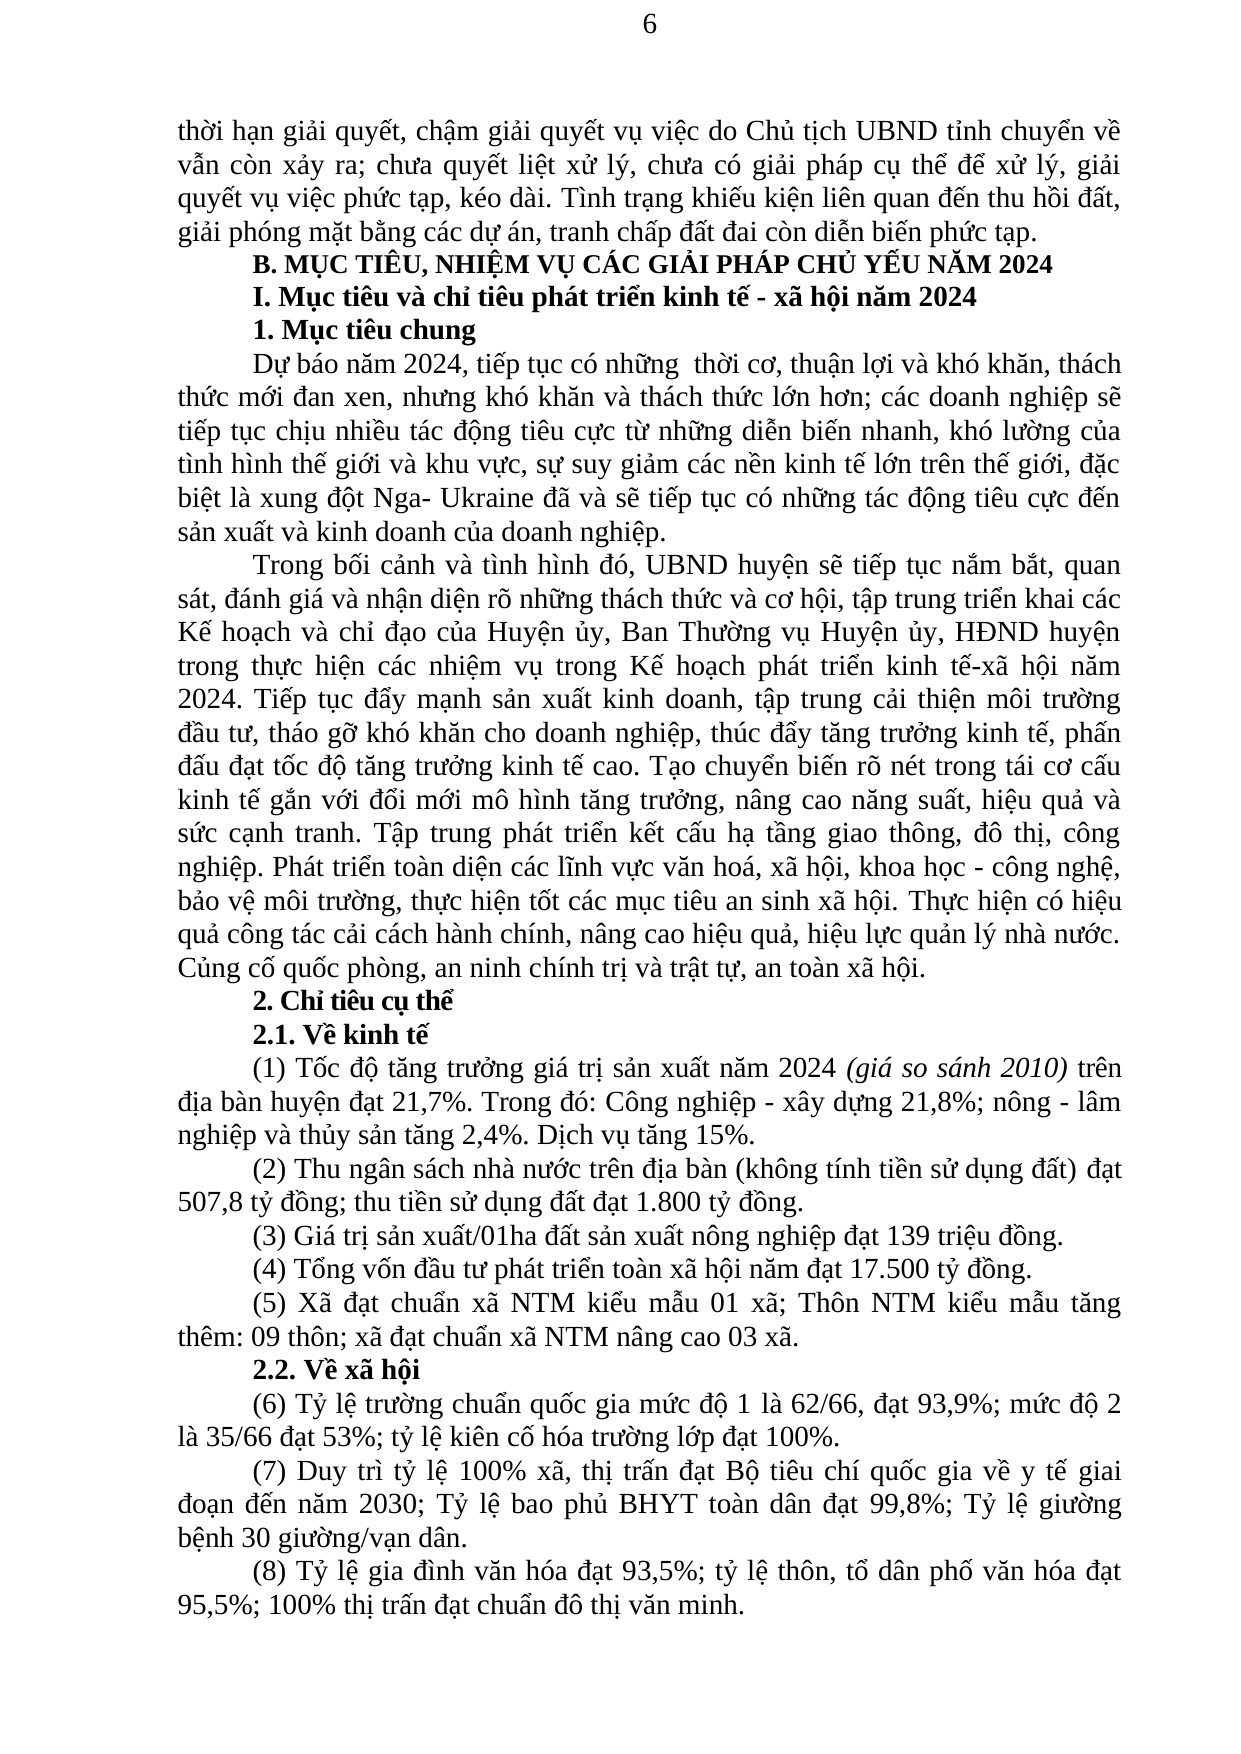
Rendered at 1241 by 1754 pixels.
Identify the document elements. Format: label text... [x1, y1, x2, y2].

text 2. Chỉ tiêu cụ thể [177, 983, 1122, 1017]
text (6) Tỷ lệ trường chuẩn quốc gia mức độ 1 là 62/66, đạt 93,9%; mức độ 2 là 35/66 đạt 53%; tỷ lệ kiên cố hóa trường lớp đạt 100%. [177, 1386, 1122, 1453]
text 2.2. Về xã hội [177, 1352, 1122, 1386]
text (7) Duy trì tỷ lệ 100% xã, thị trấn đạt Bộ tiêu chí quốc gia về y tế giai đoạn đến năm 2030; Tỷ lệ bao phủ BHYT toàn dân đạt 99,8%; Tỷ lệ giường bệnh 30 giường/vạn dân. [177, 1453, 1122, 1552]
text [176, 112, 1125, 248]
text 1. Mục tiêu chung [177, 312, 1122, 346]
text (5) Xã đạt chuẩn xã NTM kiểu mẫu 01 xã; Thôn NTM kiểu mẫu tăng thêm: 09 thôn; xã đạt chuẩn xã NTM nâng cao 03 xã. [177, 1285, 1122, 1352]
text (8) Tỷ lệ gia đình văn hóa đạt 93,5%; tỷ lệ thôn, tổ dân phố văn hóa đạt 95,5%; 100% thị trấn đạt chuẩn đô thị văn minh. [176, 1552, 1125, 1655]
text Trong bối cảnh và tình hình đó, UBND huyện sẽ tiếp tục nắm bắt, quan sát, đánh giá và nhận diện rõ những thách thức và cơ hội, tập trung triển khai các Kế hoạch và chỉ đạo của Huyện ủy, Ban Thường vụ Huyện ủy, HĐND huyện trong thực hiện các nhiệm vụ trong Kế hoạch phát triển kinh tế-xã hội năm 2024. Tiếp tục đẩy mạnh sản xuất kinh doanh, tập trung cải thiện môi trường đầu tư, tháo gỡ khó khăn cho doanh nghiệp, thúc đẩy tăng trưởng kinh tế, phấn đấu đạt tốc độ tăng trưởng kinh tế cao. Tạo chuyển biến rõ nét trong tái cơ cấu kinh tế gắn với đổi mới mô hình tăng trưởng, nâng cao năng suất, hiệu quả và sức cạnh tranh. Tập trung phát triển kết cấu hạ tầng giao thông, đô thị, công nghiệp. Phát triển toàn diện các lĩnh vực văn hoá, xã hội, khoa học - công nghệ, bảo vệ môi trường, thực hiện tốt các mục tiêu an sinh xã hội. Thực hiện có hiệu quả công tác cải cách hành chính, nâng cao hiệu quả, hiệu lực quản lý nhà nước. Củng cố quốc phòng, an ninh chính trị và trật tự, an toàn xã hội. [177, 547, 1122, 983]
text (3) Giá trị sản xuất/01ha đất sản xuất nông nghiệp đạt 139 triệu đồng. [177, 1218, 1122, 1252]
text (2) Thu ngân sách nhà nước trên địa bàn (không tính tiền sử dụng đất) đạt 507,8 tỷ đồng; thu tiền sử dụng đất đạt 1.800 tỷ đồng. [177, 1151, 1122, 1218]
text I. Mục tiêu và chỉ tiêu phát triển kinh tế - xã hội năm 2024 [177, 279, 1122, 312]
text Dự báo năm 2024, tiếp tục có những thời cơ, thuận lợi và khó khăn, thách thức mới đan xen, nhưng khó khăn và thách thức lớn hơn; các doanh nghiệp sẽ tiếp tục chịu nhiều tác động tiêu cực từ những diễn biến nhanh, khó lường của tình hình thế giới và khu vực, sự suy giảm các nền kinh tế lớn trên thế giới, đặc biệt là xung đột Nga- Ukraine đã và sẽ tiếp tục có những tác động tiêu cực đến sản xuất và kinh doanh của doanh nghiệp. [177, 346, 1122, 547]
text B. MỤC TIÊU, NHIỆM VỤ CÁC GIẢI PHÁP CHỦ YẾU NĂM 2024 [177, 248, 1122, 279]
text (1) Tốc độ tăng trưởng giá trị sản xuất năm 2024 (giá so sánh 2010) trên địa bàn huyện đạt 21,7%. Trong đó: Công nghiệp - xây dựng 21,8%; nông - lâm nghiệp và thủy sản tăng 2,4%. Dịch vụ tăng 15%. [177, 1050, 1122, 1151]
text (4) Tổng vốn đầu tư phát triển toàn xã hội năm đạt 17.500 tỷ đồng. [177, 1252, 1122, 1285]
text 2.1. Về kinh tế [177, 1017, 1122, 1050]
